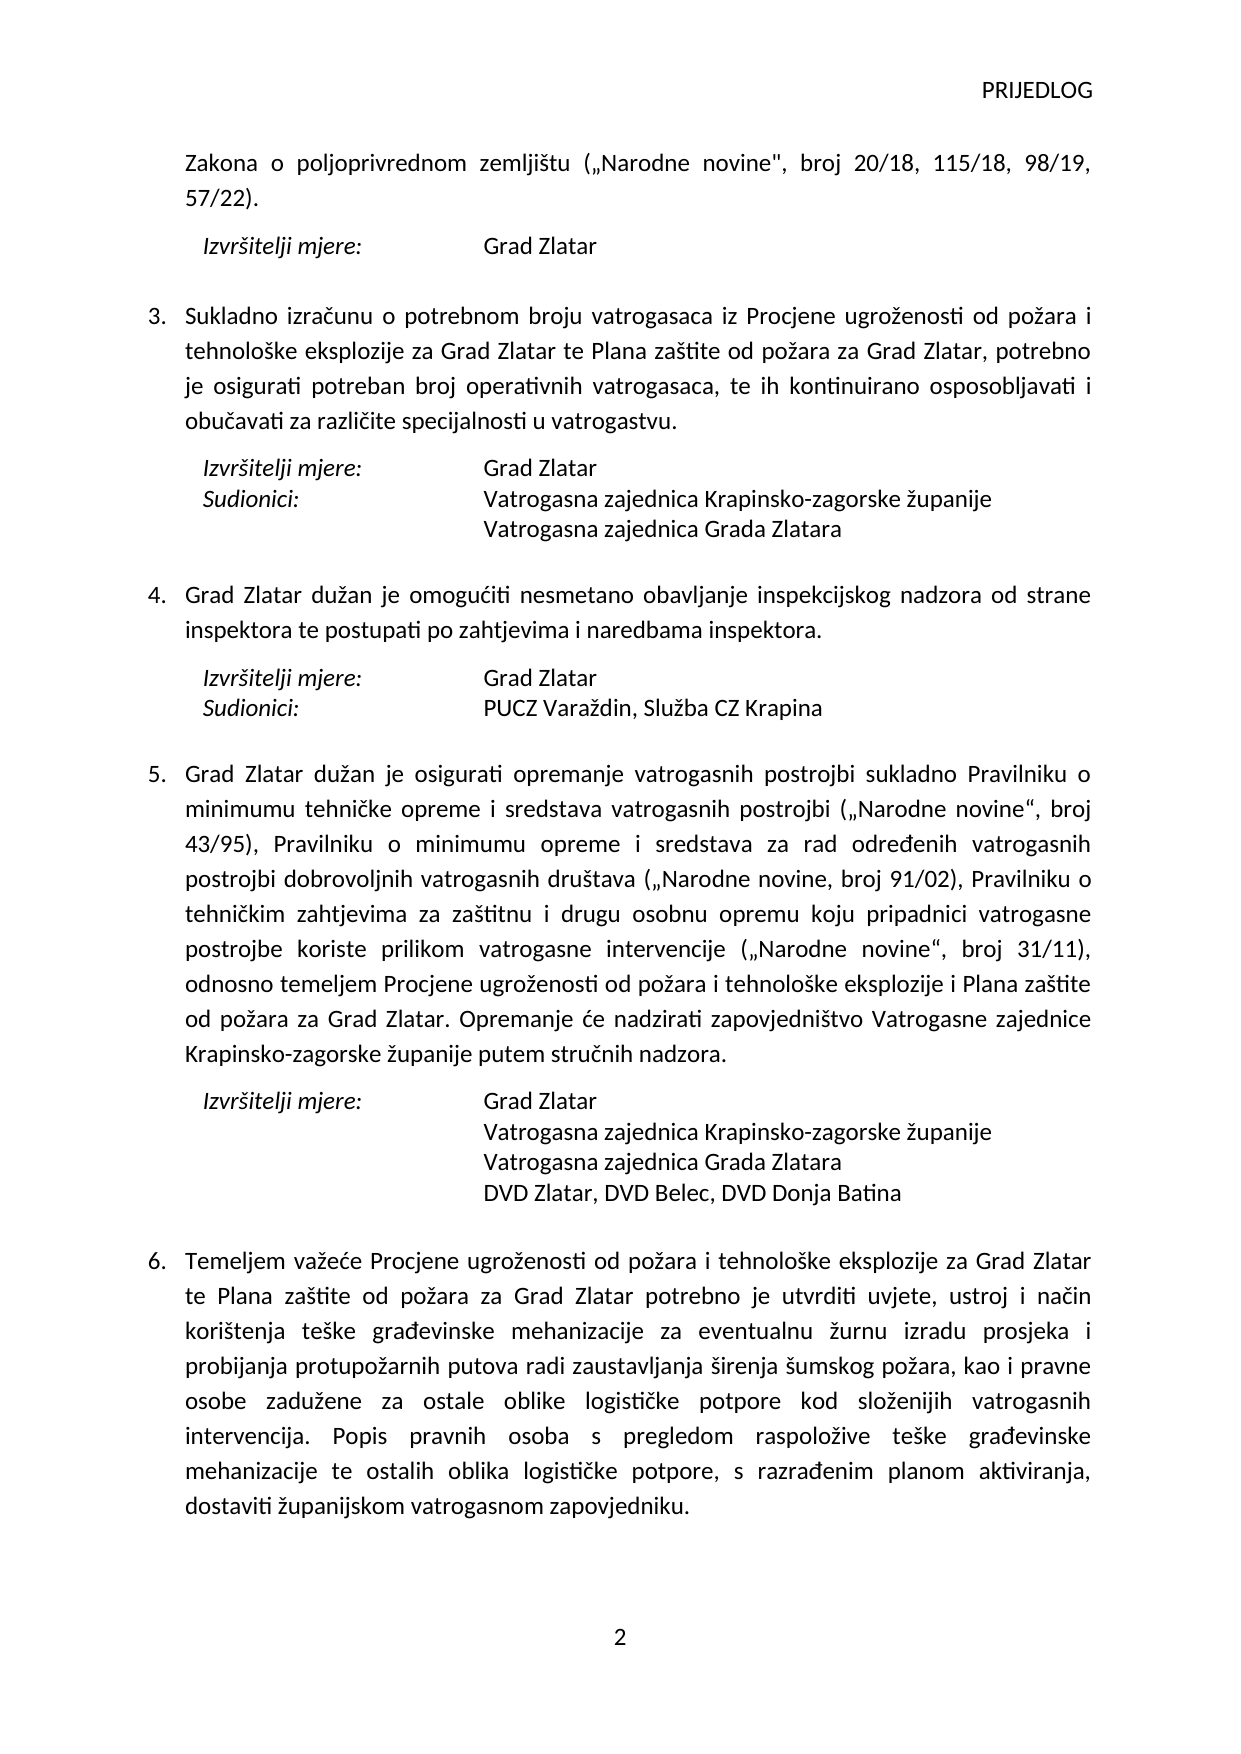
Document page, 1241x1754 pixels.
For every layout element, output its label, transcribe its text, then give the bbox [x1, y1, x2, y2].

table_cell PUCZ Varaždin, Služba CZ Krapina [472, 692, 1092, 723]
table_header Izvršitelji mjere: [191, 662, 472, 692]
table_cell Sudionici: [191, 483, 472, 544]
table_header Grad Zlatar [472, 230, 1092, 265]
table_header Izvršitelji mjere: [191, 230, 472, 265]
list Grad Zlatar dužan je omogućiti nesmetano obavljanje inspekcijskog nadzora od strane inspektora te postupati po zahtjevima i naredbama inspektora. [148, 579, 1093, 645]
table_cell Vatrogasna zajednica Krapinsko-zagorske županije Vatrogasna zajednica Grada Zlatara [472, 483, 1092, 544]
table_header Grad Zlatar [472, 662, 1092, 692]
table_header Grad Zlatar Vatrogasna zajednica Krapinsko-zagorske županije Vatrogasna zajednica Grada Zlatara DVD Zlatar, DVD Belec, DVD Donja Batina [472, 1085, 1092, 1207]
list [148, 148, 1093, 213]
table_header Grad Zlatar [472, 453, 1092, 483]
table_header Izvršitelji mjere: [191, 453, 472, 483]
list Grad Zlatar dužan je osigurati opremanje vatrogasnih postrojbi sukladno Pravilniku o minimumu tehničke opreme i sredstava vatrogasnih postrojbi („Narodne novine“, broj 43/95), Pravilniku o minimumu opreme i sredstava za rad određenih vatrogasnih postrojbi dobrovoljnih vatrogasnih društava („Narodne novine, broj 91/02), Pravilniku o tehničkim zahtjevima za zaštitnu i drugu osobnu opremu koju pripadnici vatrogasne postrojbe koriste prilikom vatrogasne intervencije („Narodne novine“, broj 31/11), odnosno temeljem Procjene ugroženosti od požara i tehnološke eksplozije i Plana zaštite od požara za Grad Zlatar. Opremanje će nadzirati zapovjedništvo Vatrogasne zajednice Krapinsko-zagorske županije putem stručnih nadzora. [148, 758, 1093, 1068]
table_header Izvršitelji mjere: [191, 1085, 472, 1207]
list Sukladno izračunu o potrebnom broju vatrogasaca iz Procjene ugroženosti od požara i tehnološke eksplozije za Grad Zlatar te Plana zaštite od požara za Grad Zlatar, potrebno je osigurati potreban broj operativnih vatrogasaca, te ih kontinuirano osposobljavati i obučavati za različite specijalnosti u vatrogastvu. [148, 300, 1093, 436]
list Temeljem važeće Procjene ugroženosti od požara i tehnološke eksplozije za Grad Zlatar te Plana zaštite od požara za Grad Zlatar potrebno je utvrditi uvjete, ustroj i način korištenja teške građevinske mehanizacije za eventualnu žurnu izradu prosjeka i probijanja protupožarnih putova radi zaustavljanja širenja šumskog požara, kao i pravne osobe zadužene za ostale oblike logističke potpore kod složenijih vatrogasnih intervencija. Popis pravnih osoba s pregledom raspoložive teške građevinske mehanizacije te ostalih oblika logističke potpore, s razrađenim planom aktiviranja, dostaviti županijskom vatrogasnom zapovjedniku. [148, 1245, 1093, 1520]
table_cell Sudionici: [191, 692, 472, 723]
